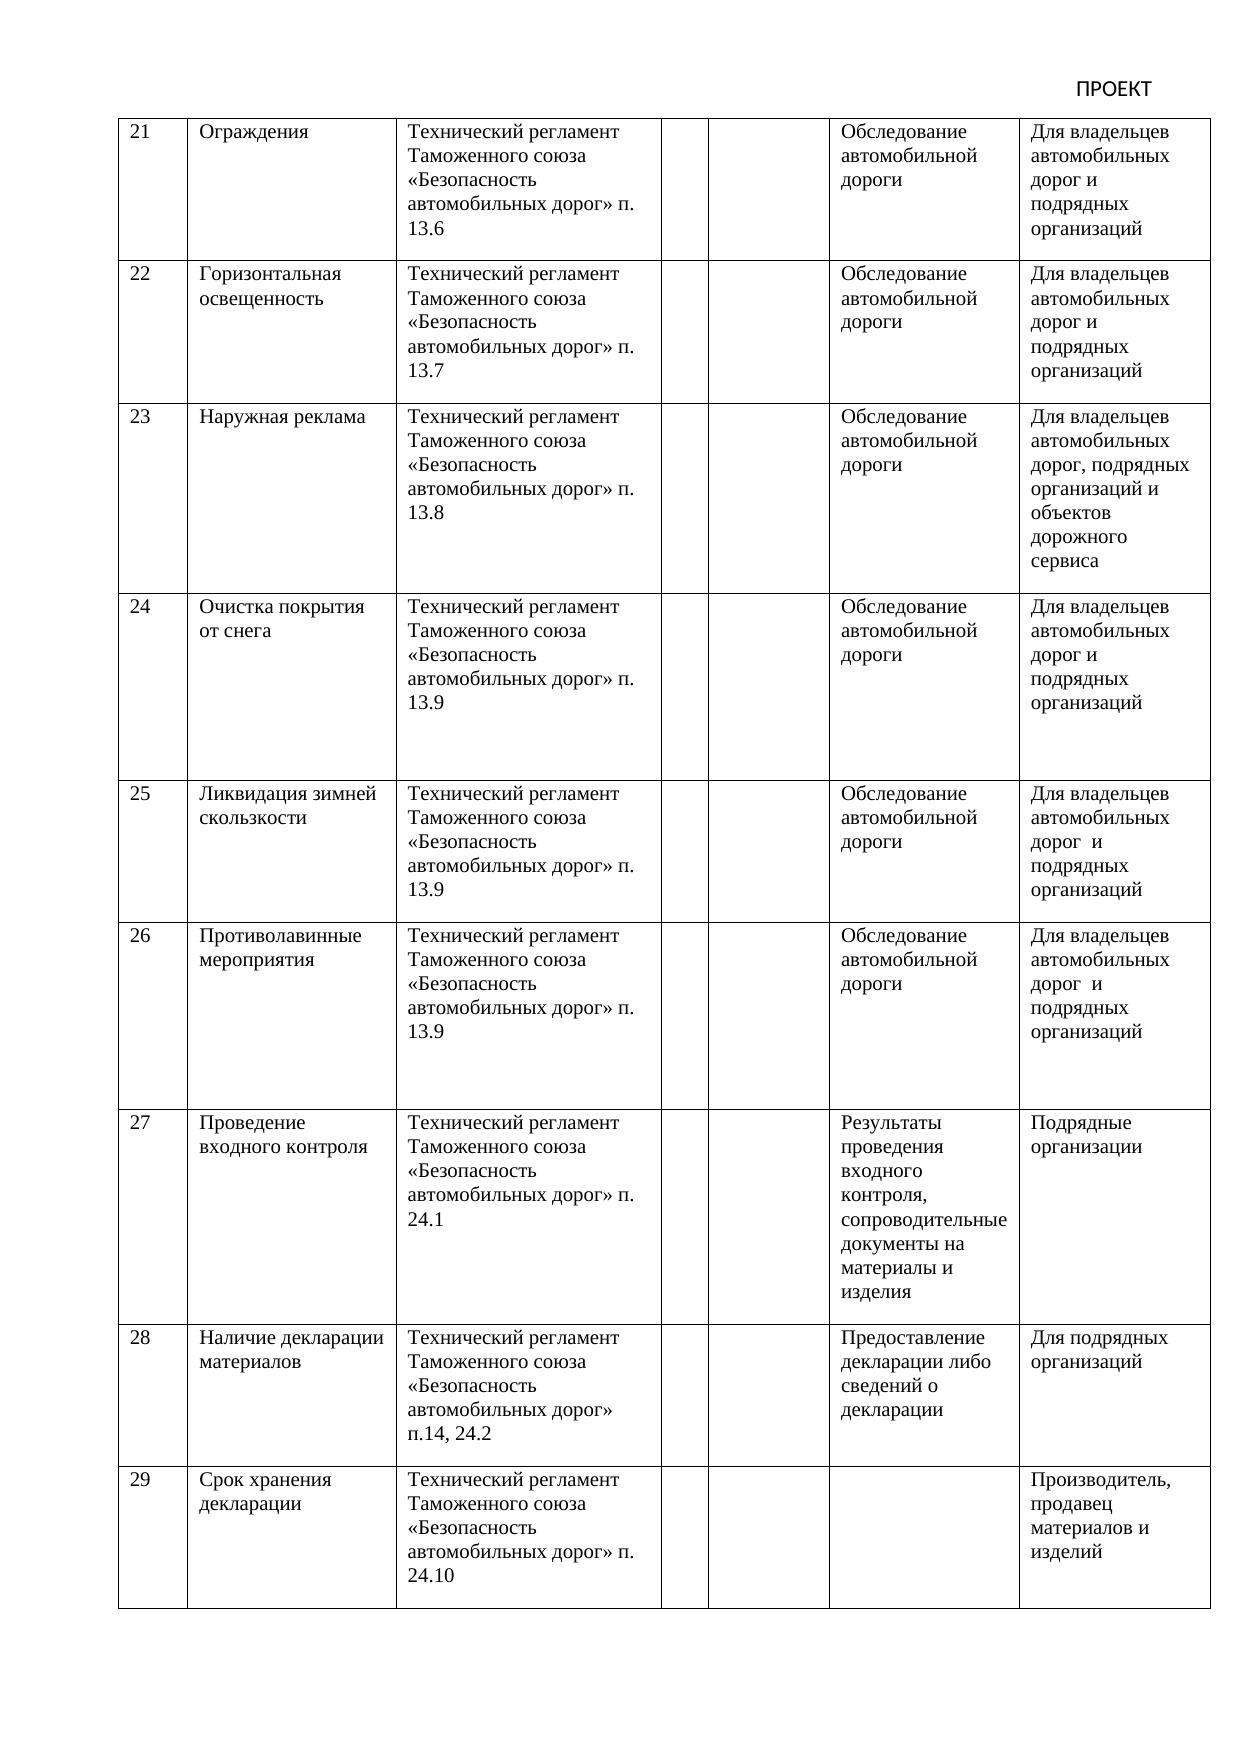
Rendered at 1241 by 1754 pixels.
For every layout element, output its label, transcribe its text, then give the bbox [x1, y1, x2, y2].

table_cell [662, 923, 708, 1109]
table_cell Технический регламент Таможенного союза «Безопасность автомобильных дорог» п. 13.7 [397, 261, 661, 402]
table_cell Обследование автомобильной дороги [830, 923, 1019, 1109]
table_cell Технический регламент Таможенного союза «Безопасность автомобильных дорог» п. 24.10 [397, 1467, 661, 1608]
table_cell Проведение входного контроля [188, 1110, 396, 1323]
table_cell Для владельцев автомобильных дорог и подрядных организаций [1020, 923, 1210, 1109]
table_cell [709, 781, 829, 922]
table_cell [662, 1325, 708, 1466]
table_cell Наружная реклама [188, 404, 396, 593]
table_cell 21 [119, 119, 187, 260]
table_cell Технический регламент Таможенного союза «Безопасность автомобильных дорог» п. 13.9 [397, 781, 661, 922]
table_cell 22 [119, 261, 187, 402]
table_cell Производитель, продавец материалов и изделий [1020, 1467, 1210, 1608]
table_cell Для владельцев автомобильных дорог и подрядных организаций [1020, 781, 1210, 922]
table_cell Срок хранения декларации [188, 1467, 396, 1608]
table_cell 23 [119, 404, 187, 593]
table_cell Обследование автомобильной дороги [830, 781, 1019, 922]
table_cell [709, 404, 829, 593]
table_cell [662, 781, 708, 922]
table_cell Наличие декларации материалов [188, 1325, 396, 1466]
table_cell [662, 261, 708, 402]
table_cell 28 [119, 1325, 187, 1466]
table_cell [709, 1325, 829, 1466]
table_cell 29 [119, 1467, 187, 1608]
table_cell Предоставление декларации либо сведений о декларации [830, 1325, 1019, 1466]
table_cell Обследование автомобильной дороги [830, 261, 1019, 402]
table_cell Технический регламент Таможенного союза «Безопасность автомобильных дорог» п. 13.6 [397, 119, 661, 260]
table_cell Подрядные организации [1020, 1110, 1210, 1323]
table_cell [662, 1110, 708, 1323]
table_cell Обследование автомобильной дороги [830, 404, 1019, 593]
table_cell [709, 1110, 829, 1323]
table_cell [709, 1467, 829, 1608]
table_cell Горизонтальная освещенность [188, 261, 396, 402]
table_cell 25 [119, 781, 187, 922]
table_cell 27 [119, 1110, 187, 1323]
table_cell Для владельцев автомобильных дорог и подрядных организаций [1020, 594, 1210, 780]
table_cell Технический регламент Таможенного союза «Безопасность автомобильных дорог» п. 13.9 [397, 594, 661, 780]
table_cell Результаты проведения входного контроля, сопроводительные документы на материалы и изделия [830, 1110, 1019, 1323]
table_cell Технический регламент Таможенного союза «Безопасность автомобильных дорог» п. 24.1 [397, 1110, 661, 1323]
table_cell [1020, 119, 1210, 260]
table_cell [662, 404, 708, 593]
table_cell Технический регламент Таможенного союза «Безопасность автомобильных дорог» п. 13.8 [397, 404, 661, 593]
table_cell 24 [119, 594, 187, 780]
table_cell [709, 261, 829, 402]
table_cell [830, 1467, 1019, 1608]
table_cell [709, 119, 829, 260]
table_cell Обследование автомобильной дороги [830, 594, 1019, 780]
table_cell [830, 119, 1019, 260]
table_cell [709, 923, 829, 1109]
table_cell [662, 1467, 708, 1608]
table_cell Для владельцев автомобильных дорог и подрядных организаций [1020, 261, 1210, 402]
table_cell [662, 119, 708, 260]
table_cell Для подрядных организаций [1020, 1325, 1210, 1466]
table_cell Технический регламент Таможенного союза «Безопасность автомобильных дорог» п. 13.9 [397, 923, 661, 1109]
table_cell Очистка покрытия от снега [188, 594, 396, 780]
table_cell Ограждения [188, 119, 396, 260]
table_cell Для владельцев автомобильных дорог, подрядных организаций и объектов дорожного сервиса [1020, 404, 1210, 593]
table_cell [662, 594, 708, 780]
table_cell Технический регламент Таможенного союза «Безопасность автомобильных дорог» п.14, 24.2 [397, 1325, 661, 1466]
table_cell Ликвидация зимней скользкости [188, 781, 396, 922]
table_cell Противолавинные мероприятия [188, 923, 396, 1109]
table_cell 26 [119, 923, 187, 1109]
table_cell [709, 594, 829, 780]
